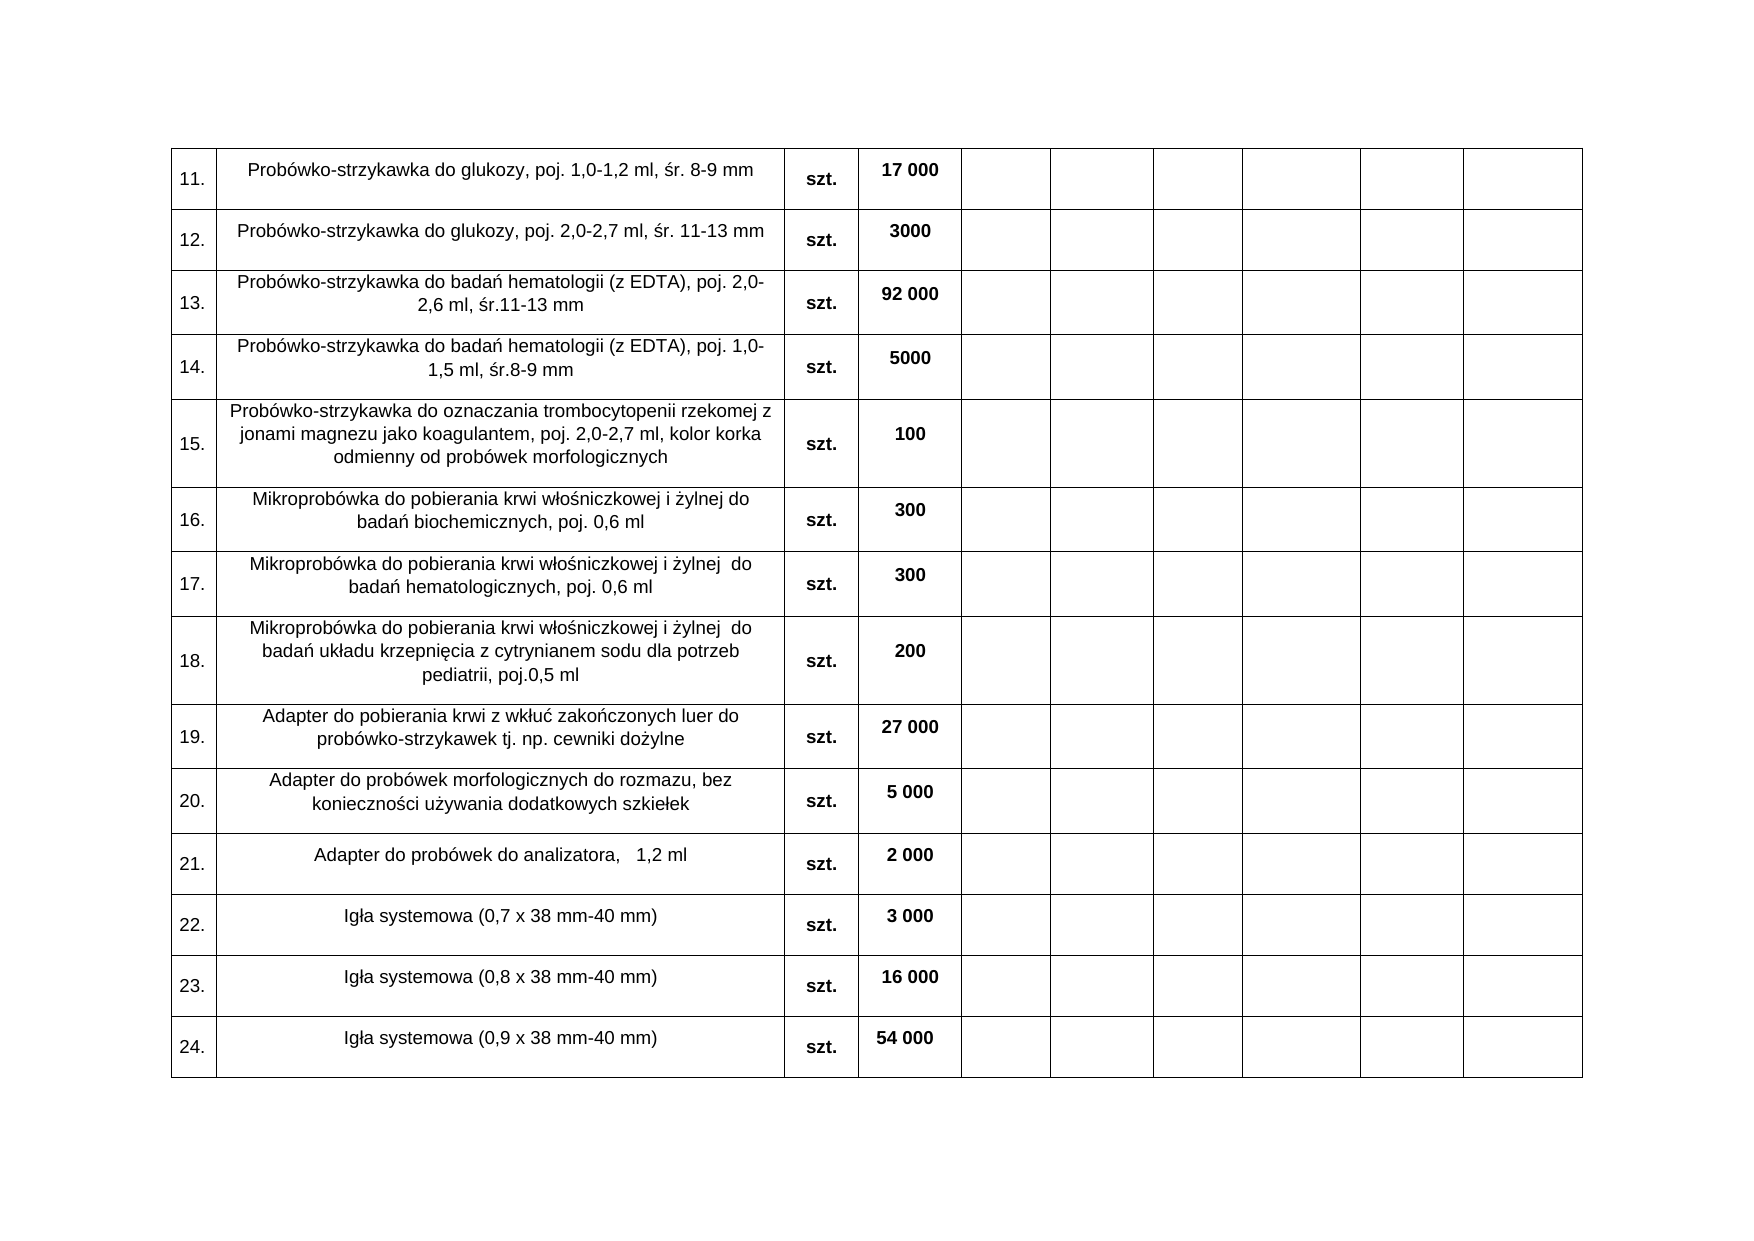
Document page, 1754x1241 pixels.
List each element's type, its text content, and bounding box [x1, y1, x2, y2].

table_cell 27 000 [859, 705, 961, 768]
table_cell [1154, 271, 1242, 334]
table_cell [962, 956, 1050, 1016]
table_cell [1154, 834, 1242, 894]
table_cell 5 000 [859, 769, 961, 833]
table_cell szt. [785, 895, 858, 955]
table_cell [962, 617, 1050, 704]
table_cell [962, 1017, 1050, 1077]
table_cell [1361, 552, 1463, 616]
table_cell [1243, 617, 1360, 704]
table_cell [1051, 834, 1153, 894]
table_cell [1051, 400, 1153, 487]
table_cell szt. [785, 488, 858, 551]
table_cell [1243, 149, 1360, 209]
table_cell [1154, 335, 1242, 399]
table_cell [1154, 488, 1242, 551]
table_cell [1464, 956, 1582, 1016]
table_cell [1464, 705, 1582, 768]
table_cell [1361, 271, 1463, 334]
table_cell [1154, 210, 1242, 270]
table_cell [1464, 552, 1582, 616]
table_cell 24. [172, 1017, 216, 1077]
table_cell [1361, 210, 1463, 270]
table_cell [1464, 335, 1582, 399]
table_cell 3000 [859, 210, 961, 270]
table_cell [1361, 769, 1463, 833]
table_cell 12. [172, 210, 216, 270]
table_cell [1154, 895, 1242, 955]
table_cell 16 000 [859, 956, 961, 1016]
table_cell [962, 400, 1050, 487]
table_cell Probówko-strzykawka do badań hematologii (z EDTA), poj. 2,0-2,6 ml, śr.11-13 mm [217, 271, 784, 334]
table_cell [1051, 895, 1153, 955]
table_cell szt. [785, 271, 858, 334]
table_cell Probówko-strzykawka do glukozy, poj. 1,0-1,2 ml, śr. 8-9 mm [217, 149, 784, 209]
table_cell [1051, 705, 1153, 768]
table_cell Igła systemowa (0,7 x 38 mm-40 mm) [217, 895, 784, 955]
table_cell [1051, 210, 1153, 270]
table_cell 22. [172, 895, 216, 955]
table_cell 100 [859, 400, 961, 487]
table_cell Igła systemowa (0,8 x 38 mm-40 mm) [217, 956, 784, 1016]
table_cell 20. [172, 769, 216, 833]
table_cell [1154, 400, 1242, 487]
table_cell [1361, 149, 1463, 209]
table_cell Adapter do probówek morfologicznych do rozmazu, bez konieczności używania dodatkowych szkiełek [217, 769, 784, 833]
table_cell [1464, 488, 1582, 551]
table_cell [962, 488, 1050, 551]
table_cell [1051, 271, 1153, 334]
table_cell [1154, 956, 1242, 1016]
table_cell [1361, 400, 1463, 487]
table_cell 300 [859, 552, 961, 616]
table_cell [1464, 834, 1582, 894]
table_cell 300 [859, 488, 961, 551]
table_cell 200 [859, 617, 961, 704]
table_cell 92 000 [859, 271, 961, 334]
table_cell [1243, 705, 1360, 768]
table_cell [1243, 1017, 1360, 1077]
table_cell szt. [785, 769, 858, 833]
table_cell 15. [172, 400, 216, 487]
table_cell [1154, 769, 1242, 833]
table_cell 18. [172, 617, 216, 704]
table_cell szt. [785, 552, 858, 616]
table_cell [1243, 335, 1360, 399]
table_cell [1243, 769, 1360, 833]
table_cell [962, 210, 1050, 270]
table_cell [1051, 552, 1153, 616]
table_cell Igła systemowa (0,9 x 38 mm-40 mm) [217, 1017, 784, 1077]
table_cell 17 000 [859, 149, 961, 209]
table_cell [1464, 210, 1582, 270]
table_cell [1154, 552, 1242, 616]
table_cell szt. [785, 834, 858, 894]
table_cell [1464, 617, 1582, 704]
table_cell szt. [785, 1017, 858, 1077]
table_cell Mikroprobówka do pobierania krwi włośniczkowej i żylnej do badań hematologicznych, poj. 0,6 ml [217, 552, 784, 616]
table_cell [1154, 149, 1242, 209]
table_cell [1361, 617, 1463, 704]
table_cell [962, 149, 1050, 209]
table_cell szt. [785, 400, 858, 487]
table_cell [1464, 149, 1582, 209]
table_cell 16. [172, 488, 216, 551]
table_cell [1051, 488, 1153, 551]
table_cell [1464, 1017, 1582, 1077]
table_cell 3 000 [859, 895, 961, 955]
table_cell [1361, 335, 1463, 399]
table_cell [1464, 271, 1582, 334]
table_cell [962, 335, 1050, 399]
table_cell szt. [785, 210, 858, 270]
table_cell [1243, 400, 1360, 487]
table_cell 2 000 [859, 834, 961, 894]
table_cell [1464, 400, 1582, 487]
table_cell [1464, 895, 1582, 955]
table_cell Mikroprobówka do pobierania krwi włośniczkowej i żylnej do badań układu krzepnięcia z cytrynianem sodu dla potrzeb pediatrii, poj.0,5 ml [217, 617, 784, 704]
table_cell [1243, 956, 1360, 1016]
table_cell 14. [172, 335, 216, 399]
table_cell [1154, 705, 1242, 768]
table_cell szt. [785, 617, 858, 704]
table_cell Probówko-strzykawka do glukozy, poj. 2,0-2,7 ml, śr. 11-13 mm [217, 210, 784, 270]
table_cell 21. [172, 834, 216, 894]
table_cell Mikroprobówka do pobierania krwi włośniczkowej i żylnej do badań biochemicznych, poj. 0,6 ml [217, 488, 784, 551]
table_cell [1243, 488, 1360, 551]
table_cell 19. [172, 705, 216, 768]
table_cell [962, 895, 1050, 955]
table_cell 13. [172, 271, 216, 334]
table_cell [1154, 1017, 1242, 1077]
table_cell [1243, 895, 1360, 955]
table_cell [1361, 956, 1463, 1016]
table_cell [1361, 1017, 1463, 1077]
table_cell [1243, 834, 1360, 894]
table_cell szt. [785, 149, 858, 209]
table_cell 17. [172, 552, 216, 616]
table_cell [1243, 210, 1360, 270]
table_cell [962, 705, 1050, 768]
table_cell [1154, 617, 1242, 704]
table_cell Probówko-strzykawka do badań hematologii (z EDTA), poj. 1,0-1,5 ml, śr.8-9 mm [217, 335, 784, 399]
table_cell 54 000 [859, 1017, 961, 1077]
table_cell [1243, 552, 1360, 616]
table_cell [1051, 769, 1153, 833]
table_cell Adapter do pobierania krwi z wkłuć zakończonych luer do probówko-strzykawek tj. np. cewniki dożylne [217, 705, 784, 768]
table_cell 23. [172, 956, 216, 1016]
table_cell [962, 552, 1050, 616]
table_cell [1361, 834, 1463, 894]
table_cell [1051, 149, 1153, 209]
table_cell Probówko-strzykawka do oznaczania trombocytopenii rzekomej z jonami magnezu jako koagulantem, poj. 2,0-2,7 ml, kolor korka odmienny od probówek morfologicznych [217, 400, 784, 487]
table_cell [1051, 956, 1153, 1016]
table_cell [1051, 617, 1153, 704]
table_cell [962, 769, 1050, 833]
table_cell [1361, 488, 1463, 551]
table_cell [1464, 769, 1582, 833]
table_cell szt. [785, 335, 858, 399]
table_cell Adapter do probówek do analizatora, 1,2 ml [217, 834, 784, 894]
table_cell 5000 [859, 335, 961, 399]
table_cell [1243, 271, 1360, 334]
table_cell [1051, 1017, 1153, 1077]
table_cell [962, 834, 1050, 894]
table_cell [1361, 895, 1463, 955]
table_cell szt. [785, 705, 858, 768]
table_cell [962, 271, 1050, 334]
table_cell [1051, 335, 1153, 399]
table_cell szt. [785, 956, 858, 1016]
table_cell [1361, 705, 1463, 768]
table_cell 11. [172, 149, 216, 209]
